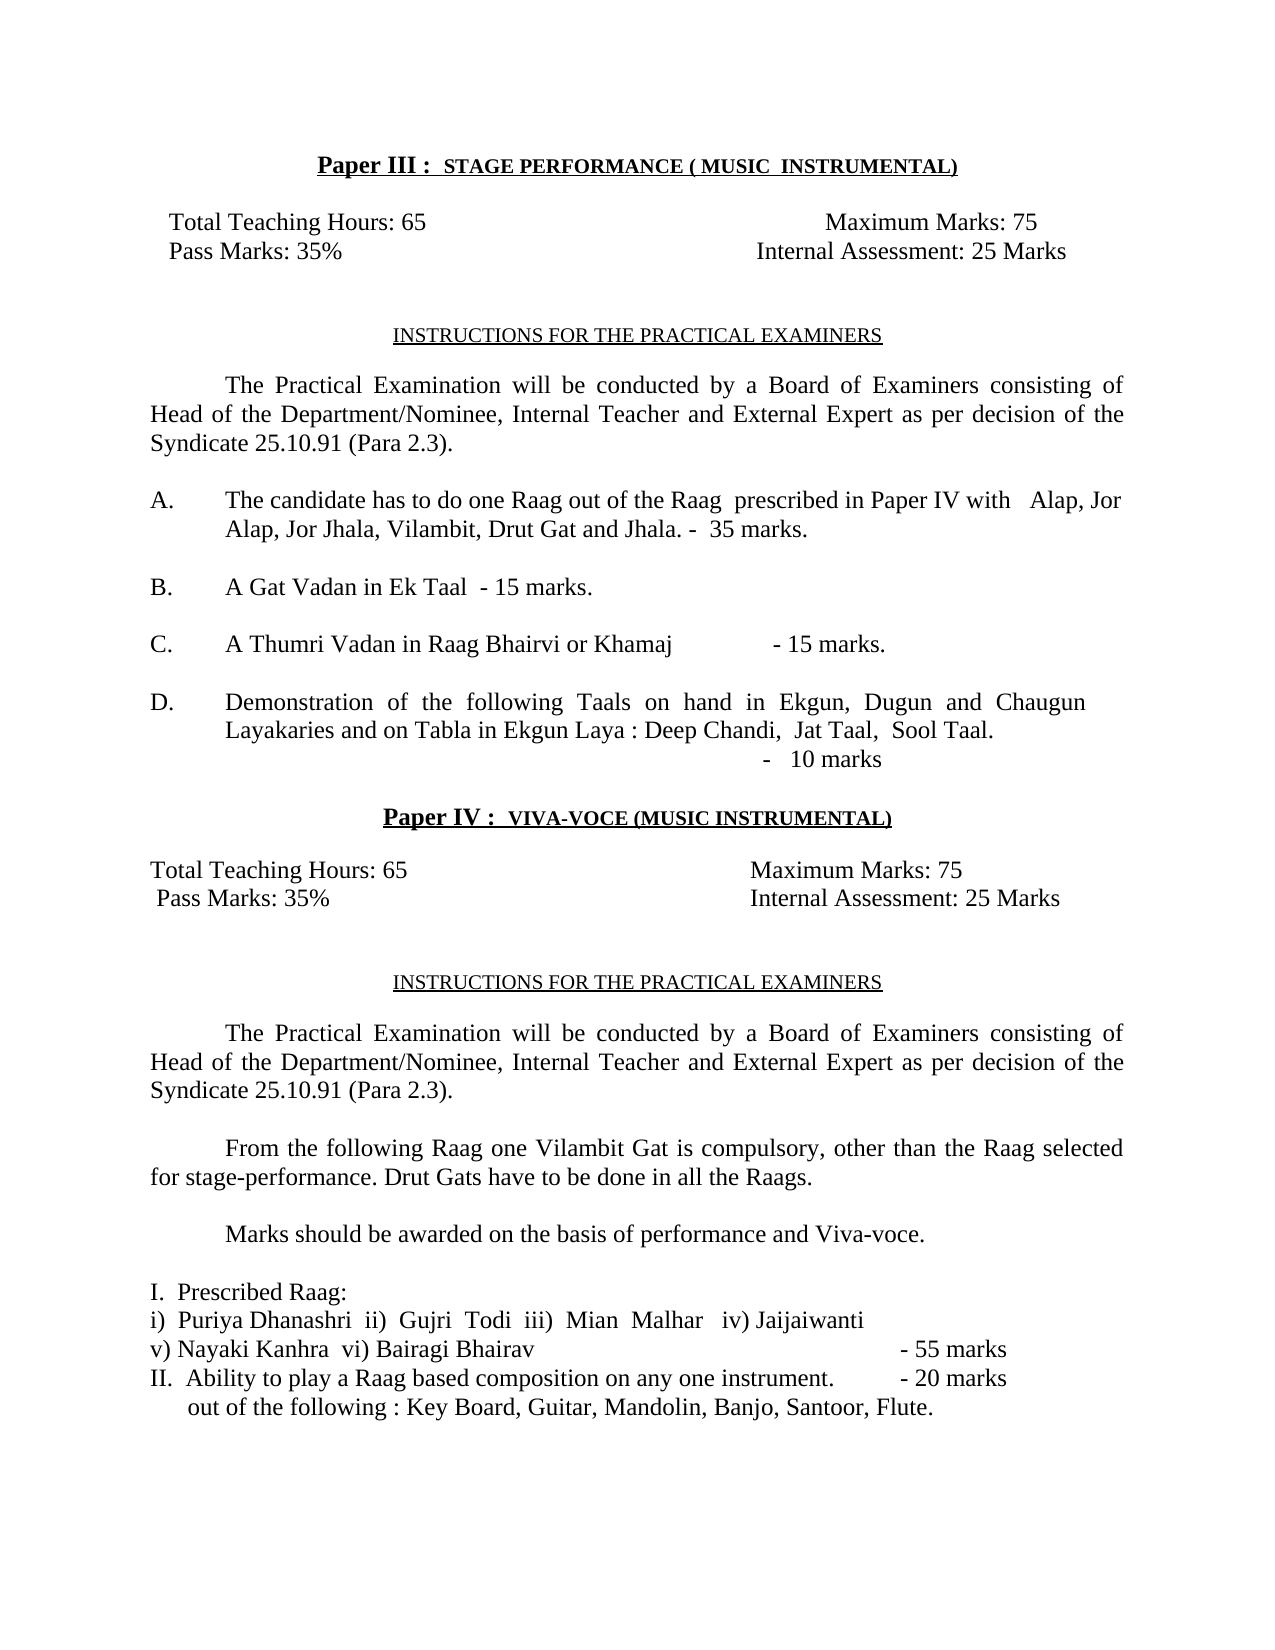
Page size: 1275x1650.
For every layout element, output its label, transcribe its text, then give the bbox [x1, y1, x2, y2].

text Paper III : STAGE PERFORMANCE ( MUSIC INSTRUMENTAL) [150, 150, 1125, 179]
text out of the following : Key Board, Guitar, Mandolin, Banjo, Santoor, Flute. [150, 1392, 1125, 1420]
text C. A Thumri Vadan in Raag Bhairvi or Khamaj - 15 marks. [150, 629, 1125, 658]
text The Practical Examination will be conducted by a Board of Examiners consisting of Head of the Department/Nominee, Internal Teacher and External Expert as per decision of the Syndicate 25.10.91 (Para 2.3). [150, 1018, 1125, 1104]
text Paper IV : VIVA-VOCE (MUSIC INSTRUMENTAL) [150, 802, 1125, 831]
text From the following Raag one Vilambit Gat is compulsory, other than the Raag selected for stage-performance. Drut Gats have to be done in all the Raags. [150, 1133, 1125, 1190]
text Pass Marks: 35% Internal Assessment: 25 Marks [150, 236, 1181, 265]
text Pass Marks: 35% Internal Assessment: 25 Marks [150, 883, 1125, 912]
text Marks should be awarded on the basis of performance and Viva-voce. [150, 1219, 1125, 1248]
text INSTRUCTIONS FOR THE PRACTICAL EXAMINERS [150, 970, 1125, 994]
text A. The candidate has to do one Raag out of the Raag prescribed in Paper IV with Alap, Jor Alap, Jor Jhala, Vilambit, Drut Gat and Jhala. - 35 marks. [150, 486, 1125, 543]
text II. Ability to play a Raag based composition on any one instrument. - 20 marks [150, 1363, 1125, 1392]
text i) Puriya Dhanashri ii) Gujri Todi iii) Mian Malhar iv) Jaijaiwanti [150, 1305, 1125, 1334]
text - 10 marks [150, 744, 1087, 773]
text Total Teaching Hours: 65 Maximum Marks: 75 [150, 855, 1125, 883]
text v) Nayaki Kanhra vi) Bairagi Bhairav - 55 marks [150, 1334, 1125, 1363]
text The Practical Examination will be conducted by a Board of Examiners consisting of Head of the Department/Nominee, Internal Teacher and External Expert as per decision of the Syndicate 25.10.91 (Para 2.3). [150, 371, 1125, 457]
text INSTRUCTIONS FOR THE PRACTICAL EXAMINERS [150, 322, 1125, 347]
text D. Demonstration of the following Taals on hand in Ekgun, Dugun and Chaugun Layakaries and on Tabla in Ekgun Laya : Deep Chandi, Jat Taal, Sool Taal. [150, 687, 1087, 744]
text I. Prescribed Raag: [150, 1277, 1125, 1305]
text Total Teaching Hours: 65 Maximum Marks: 75 [150, 207, 1125, 236]
text B. A Gat Vadan in Ek Taal - 15 marks. [150, 572, 1125, 601]
